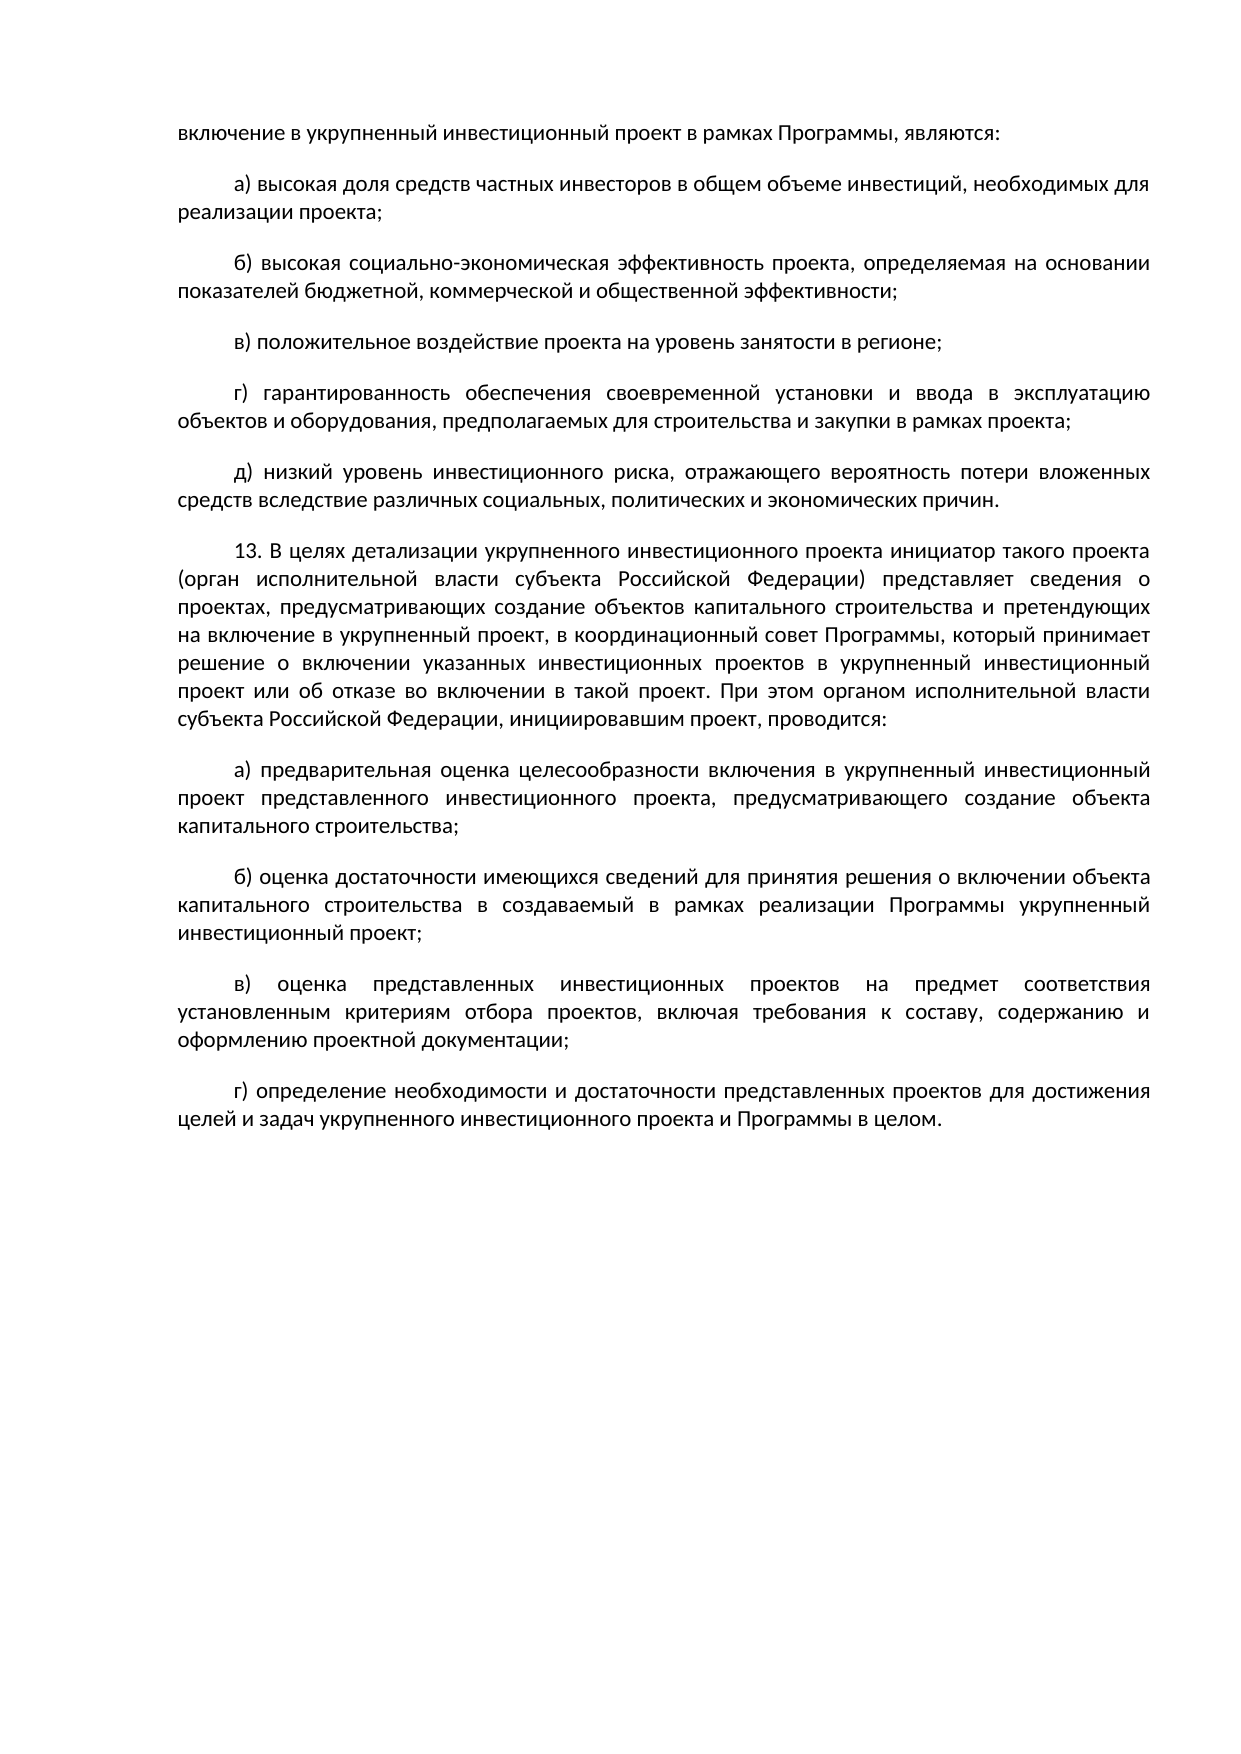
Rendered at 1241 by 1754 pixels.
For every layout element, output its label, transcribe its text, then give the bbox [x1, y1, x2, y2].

text б) оценка достаточности имеющихся сведений для принятия решения о включении объекта капитального строительства в создаваемый в рамках реализации Программы укрупненный инвестиционный проект; [177, 862, 1152, 946]
text а) высокая доля средств частных инвесторов в общем объеме инвестиций, необходимых для реализации проекта; [177, 169, 1152, 225]
text 13. В целях детализации укрупненного инвестиционного проекта инициатор такого проекта (орган исполнительной власти субъекта Российской Федерации) представляет сведения о проектах, предусматривающих создание объектов капитального строительства и претендующих на включение в укрупненный проект, в координационный совет Программы, который принимает решение о включении указанных инвестиционных проектов в укрупненный инвестиционный проект или об отказе во включении в такой проект. При этом органом исполнительной власти субъекта Российской Федерации, инициировавшим проект, проводится: [177, 536, 1152, 732]
text б) высокая социально-экономическая эффективность проекта, определяемая на основании показателей бюджетной, коммерческой и общественной эффективности; [177, 248, 1152, 304]
text г) гарантированность обеспечения своевременной установки и ввода в эксплуатацию объектов и оборудования, предполагаемых для строительства и закупки в рамках проекта; [177, 378, 1152, 434]
text д) низкий уровень инвестиционного риска, отражающего вероятность потери вложенных средств вследствие различных социальных, политических и экономических причин. [177, 457, 1152, 513]
text в) положительное воздействие проекта на уровень занятости в регионе; [177, 327, 1152, 355]
text г) определение необходимости и достаточности представленных проектов для достижения целей и задач укрупненного инвестиционного проекта и Программы в целом. [177, 1076, 1152, 1132]
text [177, 118, 1152, 146]
text в) оценка представленных инвестиционных проектов на предмет соответствия установленным критериям отбора проектов, включая требования к составу, содержанию и оформлению проектной документации; [177, 969, 1152, 1053]
text а) предварительная оценка целесообразности включения в укрупненный инвестиционный проект представленного инвестиционного проекта, предусматривающего создание объекта капитального строительства; [177, 755, 1152, 839]
